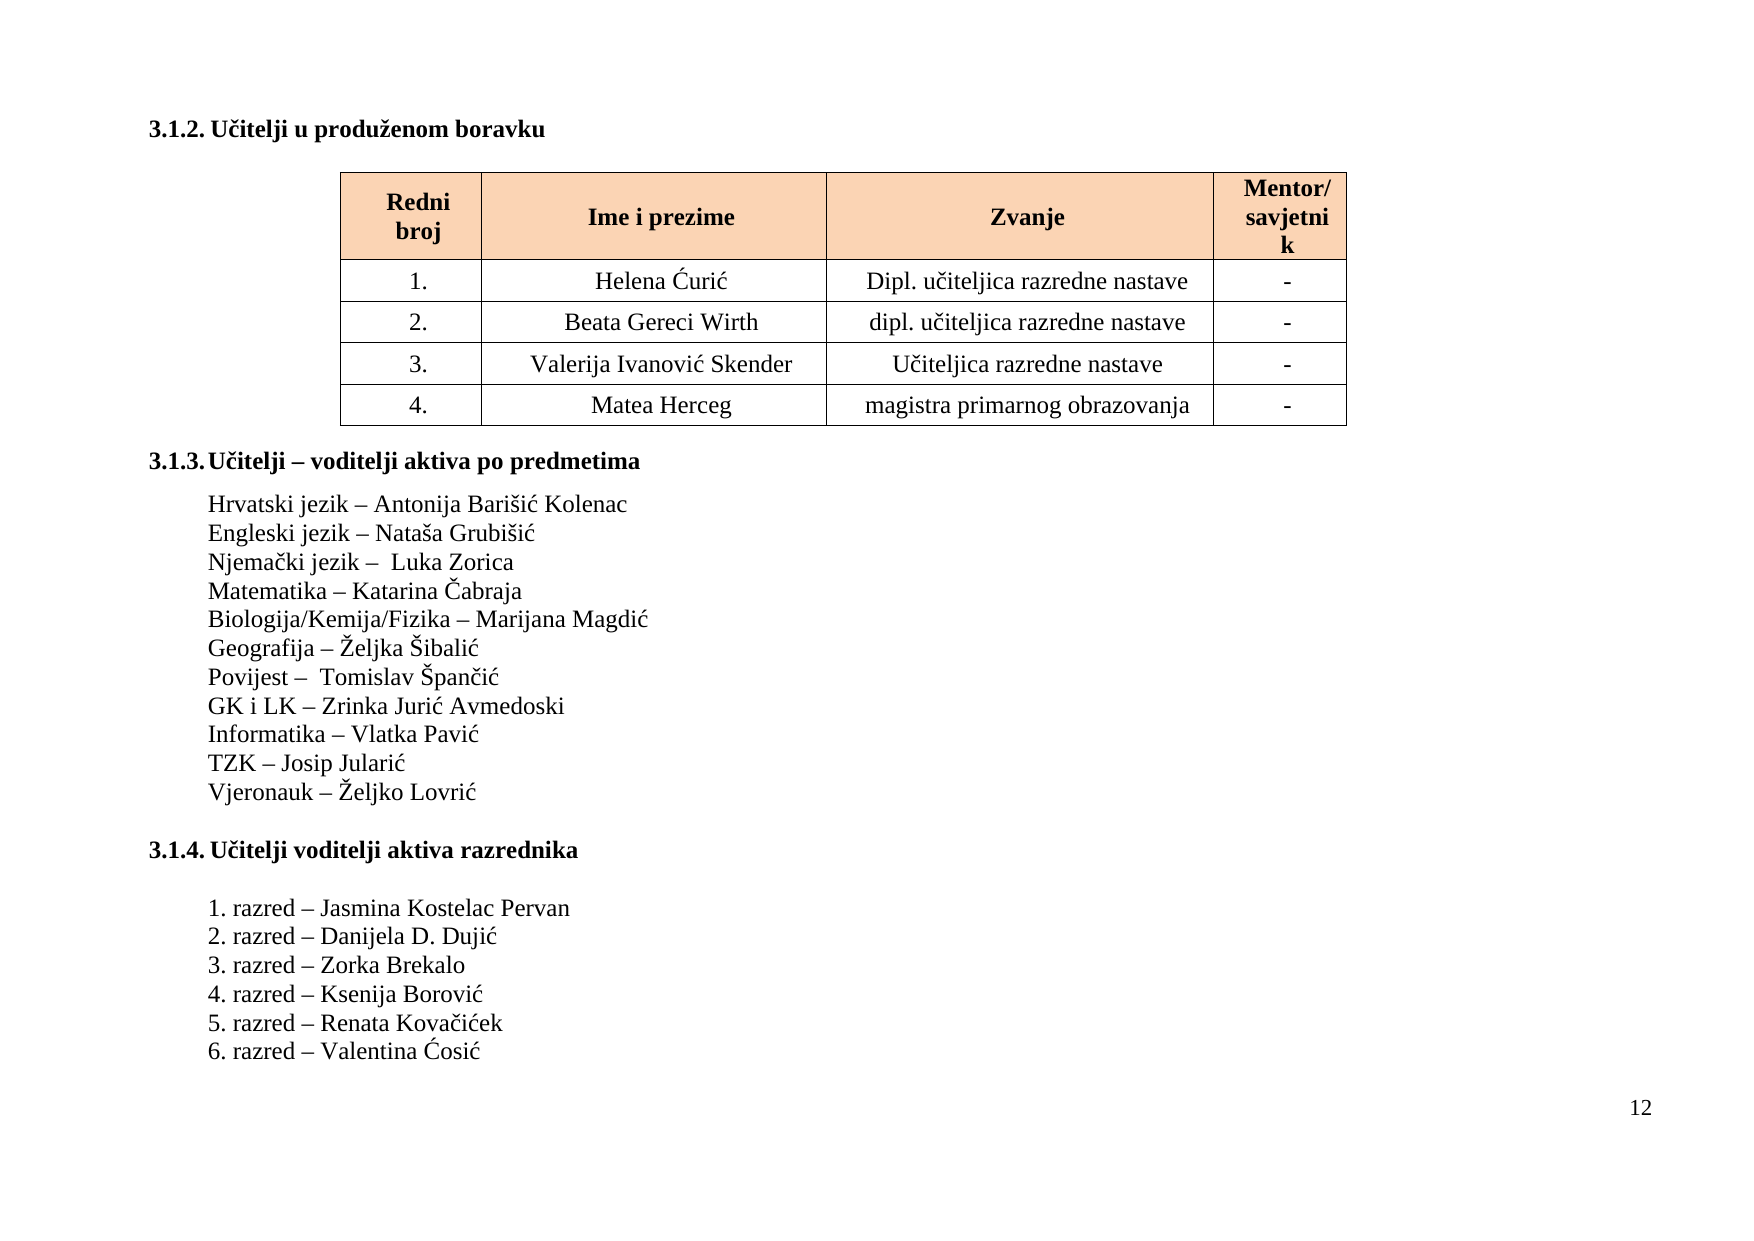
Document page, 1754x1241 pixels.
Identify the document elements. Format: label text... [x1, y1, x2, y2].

text 4. razred – Ksenija Borović [208, 979, 1652, 1008]
subtitle Učitelji – voditelji aktiva po predmetima [119, 446, 1652, 475]
text Engleski jezik – Nataša Grubišić [208, 518, 1652, 547]
table_header Ime i prezime [482, 173, 826, 259]
table_cell magistra primarnog obrazovanja [827, 385, 1213, 425]
text 1. razred – Jasmina Kostelac Pervan [208, 893, 1652, 921]
text Njemački jezik – Luka Zorica [208, 547, 1652, 576]
table_cell - [1214, 260, 1346, 301]
table_cell 1. [341, 260, 481, 301]
table_header Redni broj [341, 173, 481, 259]
table_cell Helena Ćurić [482, 260, 826, 301]
text Informatika – Vlatka Pavić [208, 719, 1652, 748]
table_cell - [1214, 302, 1346, 342]
table_cell Učiteljica razredne nastave [827, 343, 1213, 383]
table_cell Valerija Ivanović Skender [482, 343, 826, 383]
table_cell 3. [341, 343, 481, 383]
text 5. razred – Renata Kovačićek [208, 1008, 1652, 1036]
text 6. razred – Valentina Ćosić [208, 1036, 1652, 1065]
text Povijest – Tomislav Špančić [208, 662, 1652, 691]
table_cell 4. [341, 385, 481, 425]
text Matematika – Katarina Čabraja [208, 576, 1652, 604]
subtitle Učitelji u produženom boravku [119, 114, 1652, 143]
text Biologija/Kemija/Fizika – Marijana Magdić [208, 604, 1652, 633]
table_cell Beata Gereci Wirth [482, 302, 826, 342]
table_cell - [1214, 385, 1346, 425]
table_cell Matea Herceg [482, 385, 826, 425]
text 2. razred – Danijela D. Dujić [208, 921, 1652, 950]
table_cell 2. [341, 302, 481, 342]
table_cell - [1214, 343, 1346, 383]
table_cell Dipl. učiteljica razredne nastave [827, 260, 1213, 301]
table_header Mentor/ savjetnik [1214, 173, 1346, 259]
text GK i LK – Zrinka Jurić Avmedoski [208, 691, 1652, 719]
text 3. razred – Zorka Brekalo [208, 950, 1652, 979]
text TZK – Josip Jularić [208, 748, 1652, 777]
subtitle 3.1.4. Učitelji voditelji aktiva razrednika [119, 835, 1652, 863]
text Vjeronauk – Željko Lovrić [208, 777, 1652, 806]
text Geografija – Željka Šibalić [208, 633, 1652, 662]
table_header Zvanje [827, 173, 1213, 259]
table_cell dipl. učiteljica razredne nastave [827, 302, 1213, 342]
text Hrvatski jezik – Antonija Barišić Kolenac [208, 489, 1652, 518]
